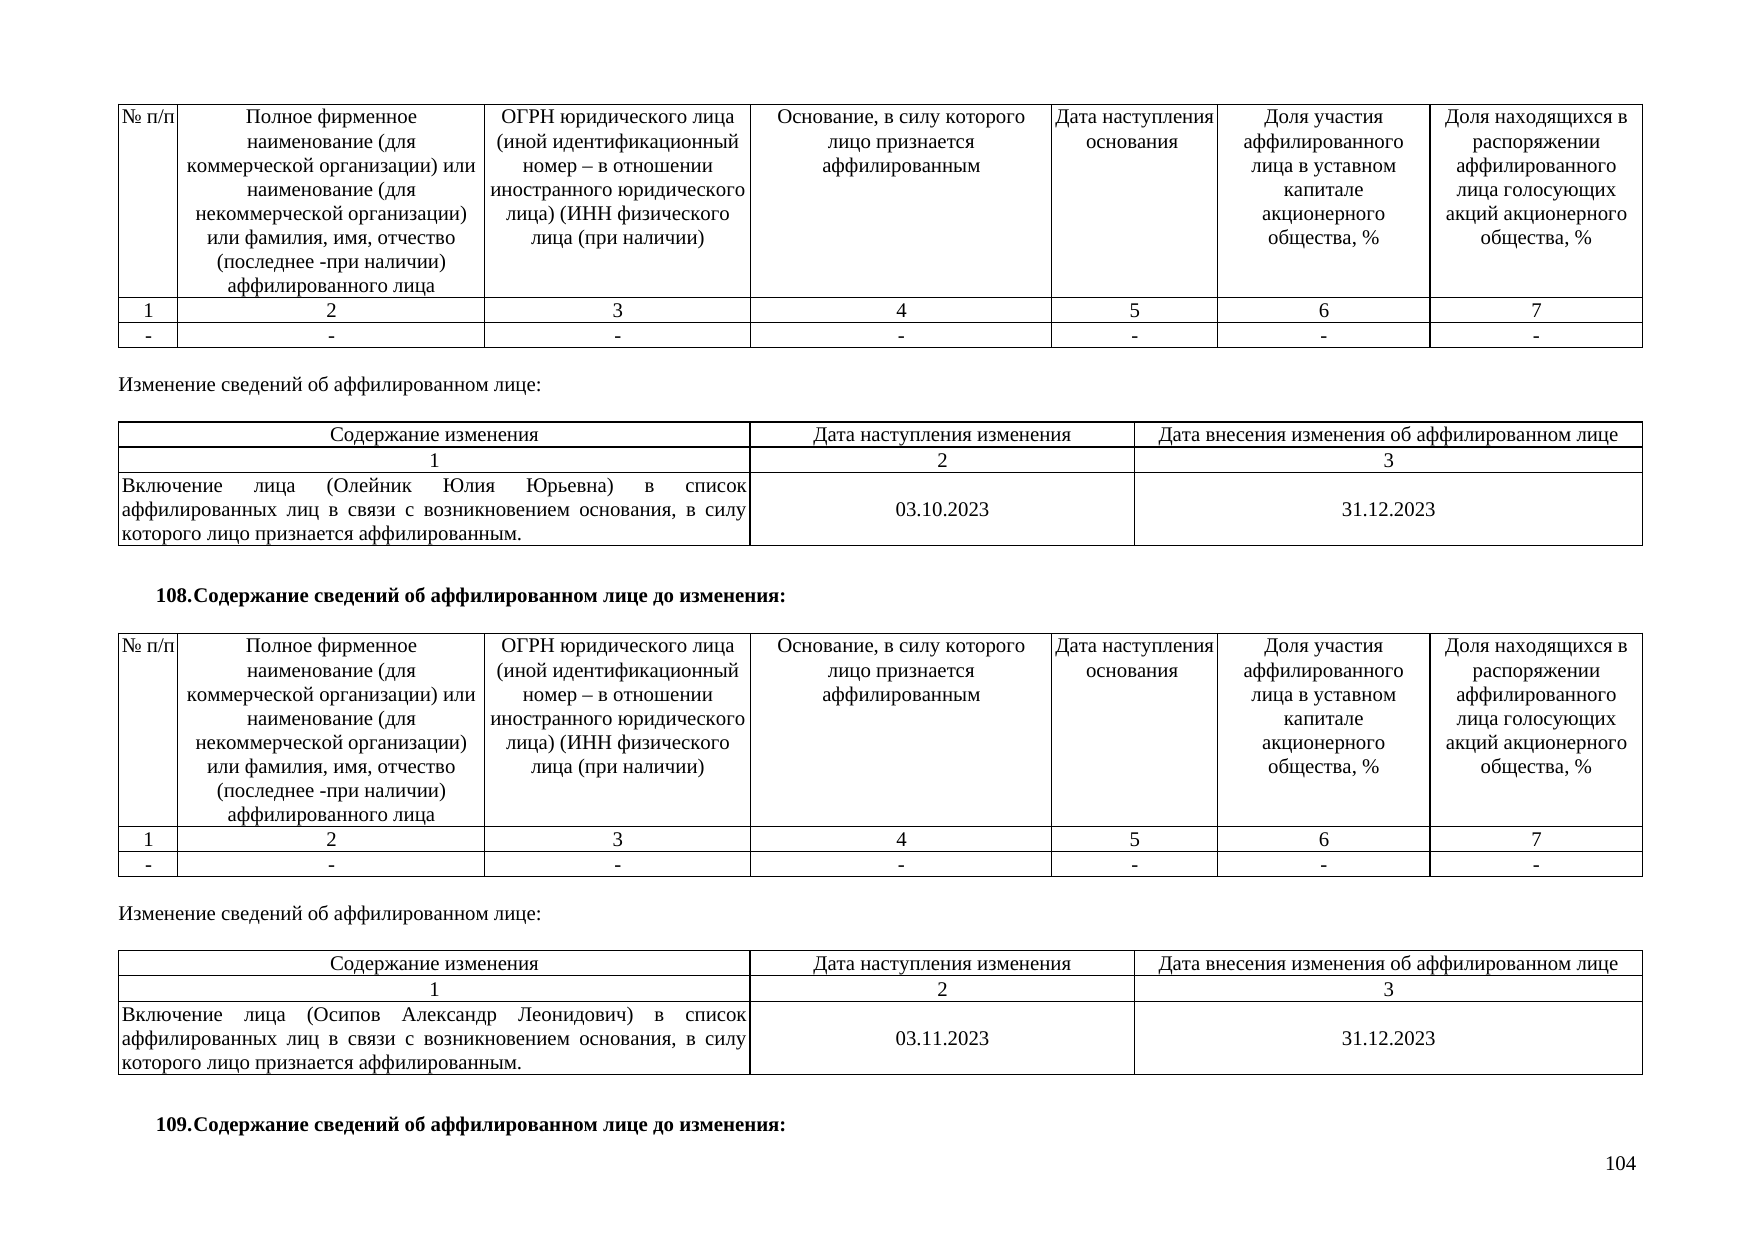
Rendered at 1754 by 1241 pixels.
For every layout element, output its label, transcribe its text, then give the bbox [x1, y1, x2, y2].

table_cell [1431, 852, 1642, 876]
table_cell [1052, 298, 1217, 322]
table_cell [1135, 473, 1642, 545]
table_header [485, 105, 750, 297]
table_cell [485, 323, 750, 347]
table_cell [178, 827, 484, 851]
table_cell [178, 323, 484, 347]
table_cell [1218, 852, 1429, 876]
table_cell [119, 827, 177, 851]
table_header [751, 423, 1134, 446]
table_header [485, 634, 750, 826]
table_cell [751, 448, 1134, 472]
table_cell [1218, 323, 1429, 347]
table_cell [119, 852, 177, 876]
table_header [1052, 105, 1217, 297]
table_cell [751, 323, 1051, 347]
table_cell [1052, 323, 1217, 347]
list Содержание сведений об аффилированном лице до изменения: [156, 1112, 1636, 1136]
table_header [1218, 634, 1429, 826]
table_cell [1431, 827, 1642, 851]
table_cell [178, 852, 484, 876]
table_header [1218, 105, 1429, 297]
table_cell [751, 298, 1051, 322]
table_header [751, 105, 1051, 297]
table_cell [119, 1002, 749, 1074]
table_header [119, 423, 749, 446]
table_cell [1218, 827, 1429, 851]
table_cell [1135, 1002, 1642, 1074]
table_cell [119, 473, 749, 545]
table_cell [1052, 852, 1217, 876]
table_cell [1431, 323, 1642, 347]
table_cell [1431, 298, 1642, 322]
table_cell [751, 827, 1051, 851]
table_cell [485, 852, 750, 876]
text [118, 901, 1636, 925]
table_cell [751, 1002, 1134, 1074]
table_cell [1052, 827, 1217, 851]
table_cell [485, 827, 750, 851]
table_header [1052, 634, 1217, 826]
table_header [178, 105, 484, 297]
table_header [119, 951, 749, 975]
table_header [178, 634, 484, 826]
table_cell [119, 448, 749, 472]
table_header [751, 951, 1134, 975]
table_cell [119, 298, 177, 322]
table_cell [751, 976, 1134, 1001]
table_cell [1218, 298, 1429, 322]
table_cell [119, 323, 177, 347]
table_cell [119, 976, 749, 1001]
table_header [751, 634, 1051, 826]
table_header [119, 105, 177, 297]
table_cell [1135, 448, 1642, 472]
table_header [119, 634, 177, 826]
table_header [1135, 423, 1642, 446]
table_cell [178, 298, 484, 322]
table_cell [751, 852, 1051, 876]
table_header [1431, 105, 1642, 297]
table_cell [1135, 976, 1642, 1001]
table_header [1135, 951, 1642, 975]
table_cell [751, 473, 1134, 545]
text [118, 372, 1636, 396]
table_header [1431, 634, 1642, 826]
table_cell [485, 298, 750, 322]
list Содержание сведений об аффилированном лице до изменения: [156, 583, 1636, 607]
